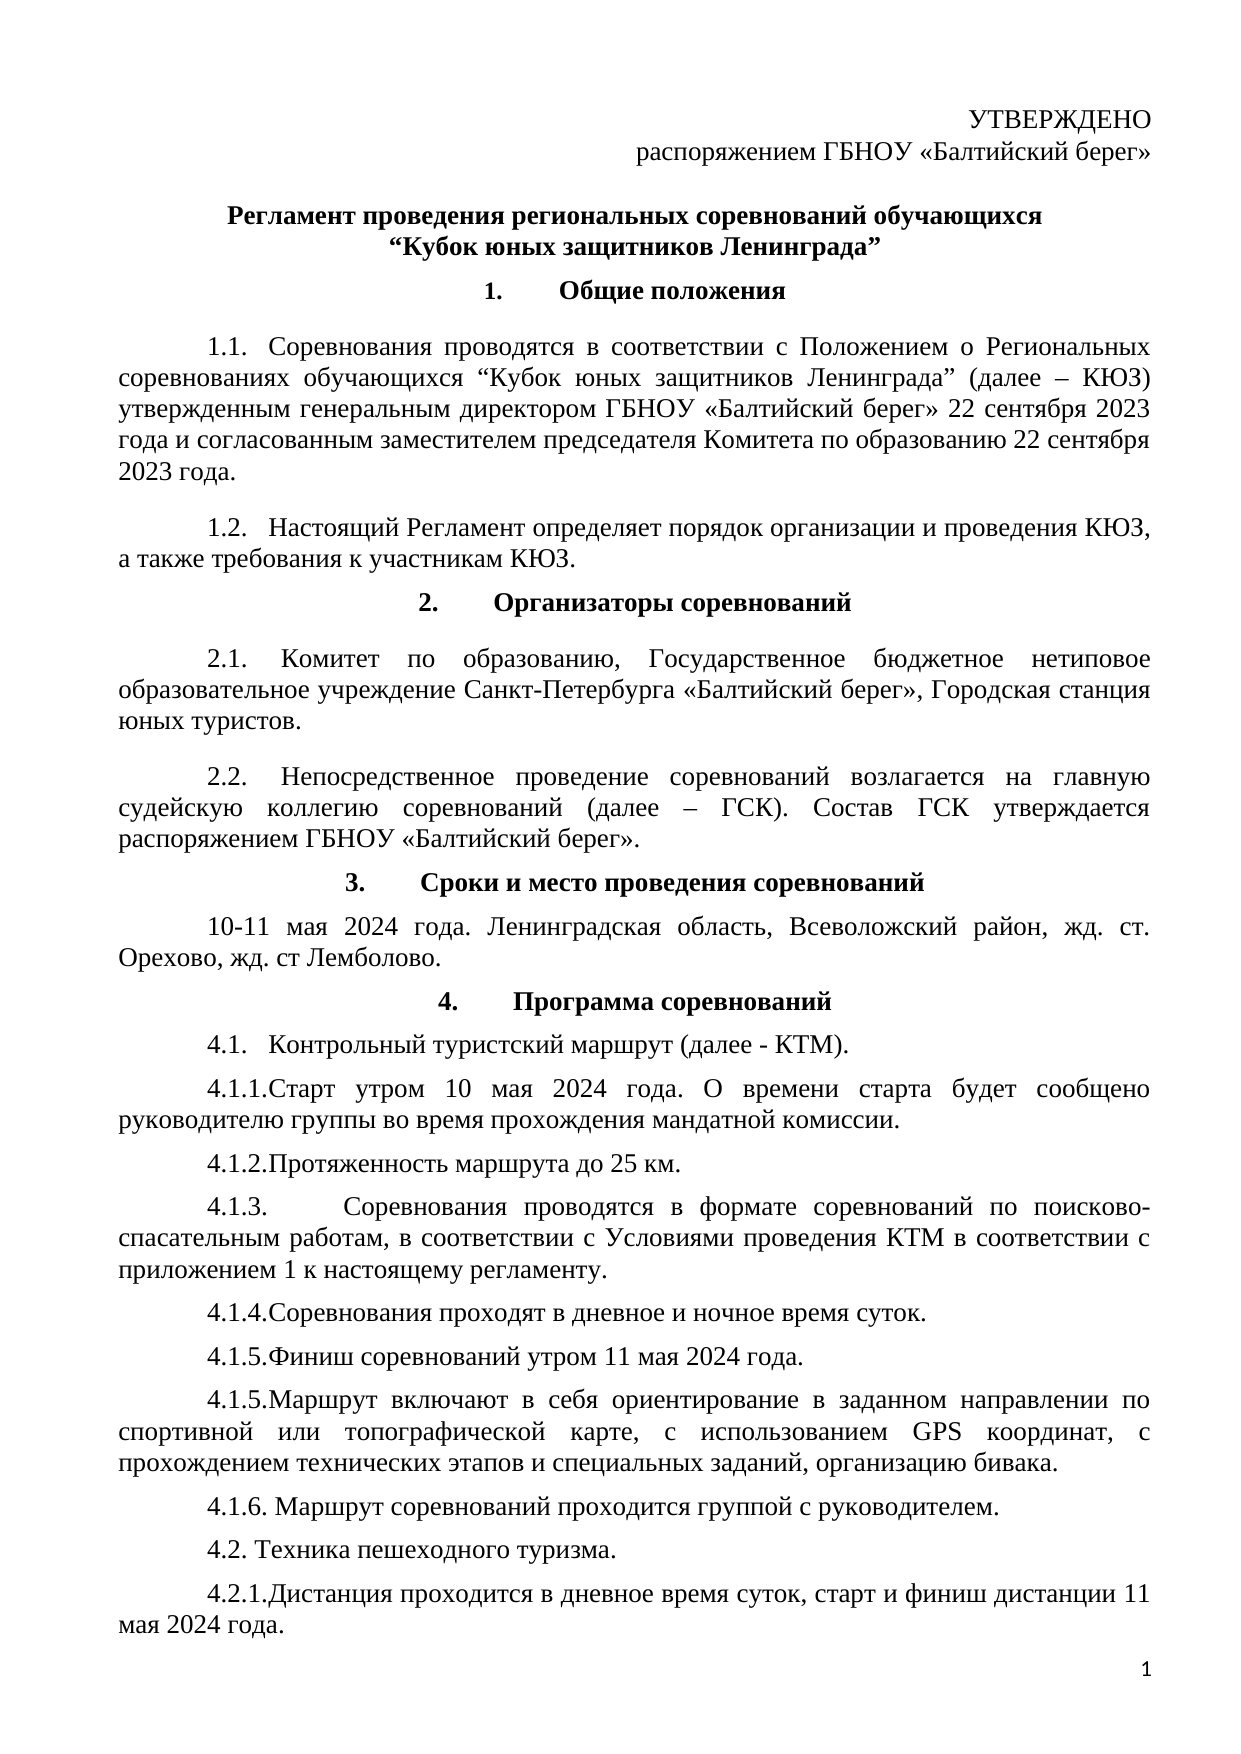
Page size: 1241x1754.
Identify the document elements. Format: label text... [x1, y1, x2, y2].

text 4.1.1. Старт утром 10 мая 2024 года. О времени старта будет сообщено руководителю группы во время прохождения мандатной комиссии. [118, 1072, 1152, 1134]
text 3. Сроки и место проведения соревнований [118, 866, 1152, 897]
text 2. Организаторы соревнований [118, 586, 1152, 617]
text 4.1.4. Соревнования проходят в дневное и ночное время суток. [118, 1296, 1152, 1327]
text 4.1.5. Маршрут включают в себя ориентирование в заданном направлении по спортивной или топографической карте, с использованием GPS координат, с прохождением технических этапов и специальных заданий, организацию бивака. [118, 1384, 1152, 1477]
list Общие положения [118, 274, 1152, 305]
text 4.2. Техника пешеходного туризма. [118, 1533, 1152, 1564]
text 4.1.6. Маршрут соревнований проходится группой с руководителем. [118, 1489, 1152, 1521]
text 10-11 мая 2024 года. Ленинградская область, Всеволожский район, жд. ст. Орехово, жд. ст Лемболово. [118, 910, 1152, 972]
text 4.1.5. Финиш соревнований утром 11 мая 2024 года. [118, 1340, 1152, 1371]
text 4.1. Контрольный туристский маршрут (далее - КТМ). [118, 1028, 1152, 1059]
text 1.2. Настоящий Регламент определяет порядок организации и проведения КЮЗ, а также требования к участникам КЮЗ. [118, 511, 1152, 573]
text 4.2.1. Дистанция проходится в дневное время суток, старт и финиш дистанции 11 мая 2024 года. [118, 1577, 1152, 1639]
text 1.1. Соревнования проводятся в соответствии с Положением о Региональных соревнованиях обучающихся “Кубок юных защитников Ленинграда” (далее – КЮЗ) утвержденным генеральным директором ГБНОУ «Балтийский берег» 22 сентября 2023 года и согласованным заместителем председателя Комитета по образованию 22 сентября 2023 года. [118, 330, 1152, 486]
text распоряжением ГБНОУ «Балтийский берег» [118, 134, 1152, 166]
text “Кубок юных защитников Ленинграда” [118, 230, 1152, 262]
text УТВЕРЖДЕНО [118, 103, 1152, 134]
text 4.1.3. Соревнования проводятся в формате соревнований по поисково-спасательным работам, в соответствии с Условиями проведения КТМ в соответствии с приложением 1 к настоящему регламенту. [118, 1190, 1152, 1284]
text 2.1. Комитет по образованию, Государственное бюджетное нетиповое образовательное учреждение Санкт-Петербурга «Балтийский берег», Городская станция юных туристов. [118, 642, 1152, 735]
text 2.2. Непосредственное проведение соревнований возлагается на главную судейскую коллегию соревнований (далее – ГСК). Состав ГСК утверждается распоряжением ГБНОУ «Балтийский берег». [118, 760, 1152, 854]
text 4.1.2. Протяженность маршрута до 25 км. [118, 1147, 1152, 1178]
text 4. Программа соревнований [118, 985, 1152, 1016]
text Регламент проведения региональных соревнований обучающихся [118, 199, 1152, 230]
